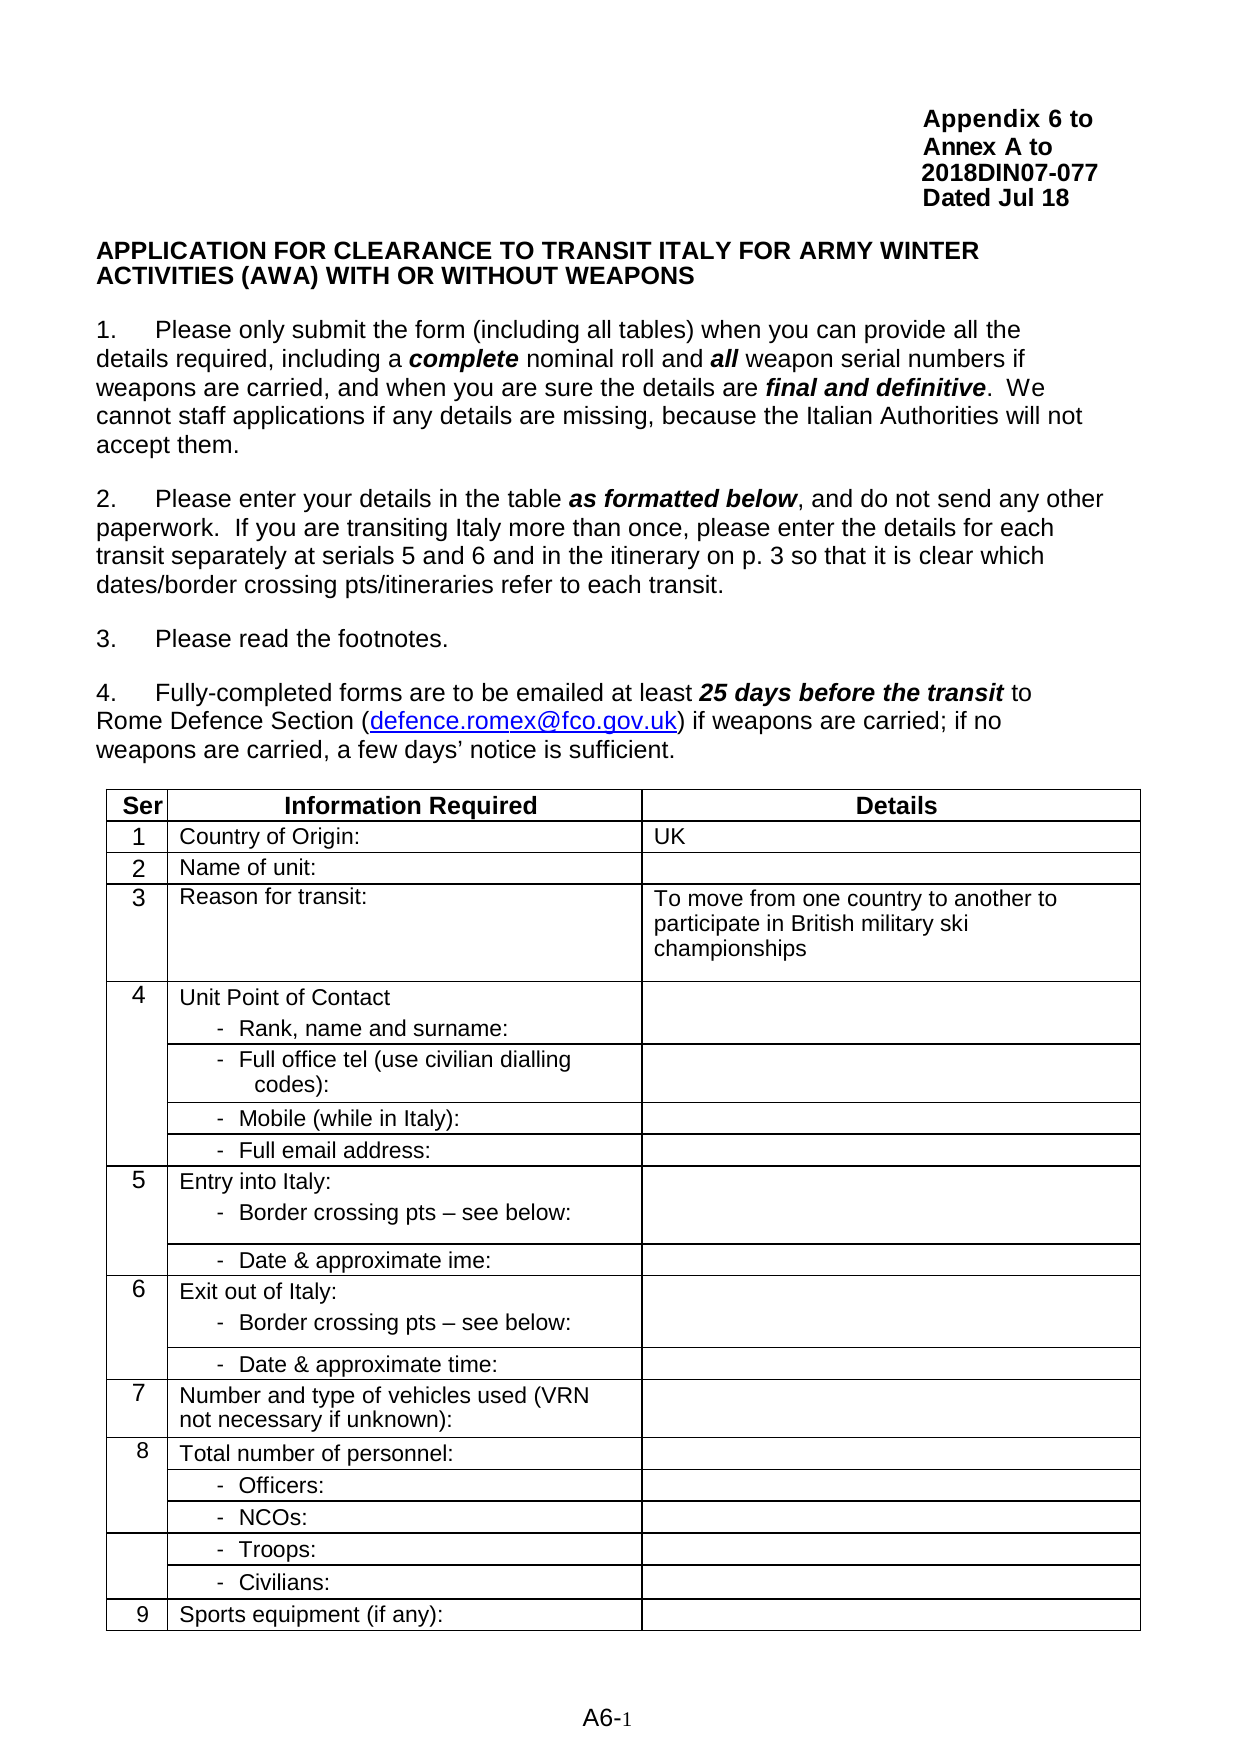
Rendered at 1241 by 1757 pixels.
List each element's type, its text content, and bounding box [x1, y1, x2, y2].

text 2018DIN07-077 [833, 161, 1104, 186]
table_cell 3 [107, 885, 167, 981]
table_header Ser [107, 790, 167, 820]
text Dated Jul 18 [833, 186, 1098, 211]
table_cell - Mobile (while in Italy): [168, 1103, 641, 1133]
table_cell [643, 1045, 1140, 1101]
table_cell 9 [107, 1600, 167, 1630]
table_cell Sports equipment (if any): [168, 1600, 641, 1630]
table_cell 5 [107, 1167, 167, 1275]
table_cell [107, 1534, 167, 1598]
table_cell [643, 1276, 1140, 1347]
text 4. Fully-completed forms are to be emailed at least 25 days before the transit to Rome Defence Section (defence.romex@fco.gov.uk) if weapons are carried; if no weapons are carried, a few days’ notice is sufficient. [96, 678, 1103, 764]
table_cell [643, 1566, 1140, 1598]
table_cell [643, 1600, 1140, 1630]
table_cell Entry into Italy: - Border crossing pts – see below: [168, 1167, 641, 1243]
table_cell [643, 1103, 1140, 1133]
table_cell 1 [107, 822, 167, 851]
table_cell 4 [107, 982, 167, 1165]
table_cell [643, 1348, 1140, 1379]
table_cell 2 [107, 853, 167, 883]
table_cell 6 [107, 1276, 167, 1379]
table_cell [643, 1135, 1140, 1165]
table_cell - Troops: [168, 1534, 641, 1564]
table_cell [643, 1470, 1140, 1500]
table_cell Name of unit: [168, 853, 641, 883]
table_cell [643, 1438, 1140, 1468]
table_cell 7 [107, 1380, 167, 1437]
table_cell - Date & approximate ime: [168, 1245, 641, 1275]
table_cell Exit out of Italy: - Border crossing pts – see below: [168, 1276, 641, 1347]
table_cell Country of Origin: [168, 822, 641, 851]
table_cell [643, 1245, 1140, 1275]
table_cell UK [643, 822, 1140, 851]
table_cell Number and type of vehicles used (VRN not necessary if unknown): [168, 1380, 641, 1437]
text 3. Please read the footnotes. [96, 624, 1153, 653]
table_cell [643, 853, 1140, 883]
table_cell [643, 982, 1140, 1043]
table_cell To move from one country to another to participate in British military ski championships [643, 885, 1140, 981]
table_header Details [643, 790, 1140, 820]
table_cell - Date & approximate time: [168, 1348, 641, 1379]
text APPLICATION FOR CLEARANCE TO TRANSIT ITALY FOR ARMY WINTER ACTIVITIES (AWA) WITH OR WITHOUT WEAPONS [96, 239, 1117, 289]
table_cell - Full office tel (use civilian dialling codes): [168, 1045, 641, 1101]
table_cell Reason for transit: [168, 885, 641, 981]
table_cell - NCOs: [168, 1502, 641, 1532]
table_cell [643, 1167, 1140, 1243]
table_cell Total number of personnel: [168, 1438, 641, 1468]
table_header Information Required [168, 790, 641, 820]
table_cell 8 [107, 1438, 167, 1532]
text Appendix 6 to Annex A to [923, 103, 1118, 161]
table_cell Unit Point of Contact - Rank, name and surname: [168, 982, 641, 1043]
table_cell - Full email address: [168, 1135, 641, 1165]
table_cell [643, 1380, 1140, 1437]
text 1. Please only submit the form (including all tables) when you can provide all the details required, including a complete nominal roll and all weapon serial numbers if weapons are carried, and when you are sure the details are final and definitive. We cannot staff applications if any details are missing, because the Italian Authorities will not accept them. [96, 315, 1098, 459]
text 2. Please enter your details in the table as formatted below, and do not send any other paperwork. If you are transiting Italy more than once, please enter the details for each transit separately at serials 5 and 6 and in the itinerary on p. 3 so that it is clear which dates/border crossing pts/itineraries refer to each transit. [96, 484, 1127, 599]
table_cell [643, 1502, 1140, 1532]
table_cell - Civilians: [168, 1566, 641, 1598]
table_cell [643, 1534, 1140, 1564]
table_cell - Officers: [168, 1470, 641, 1500]
